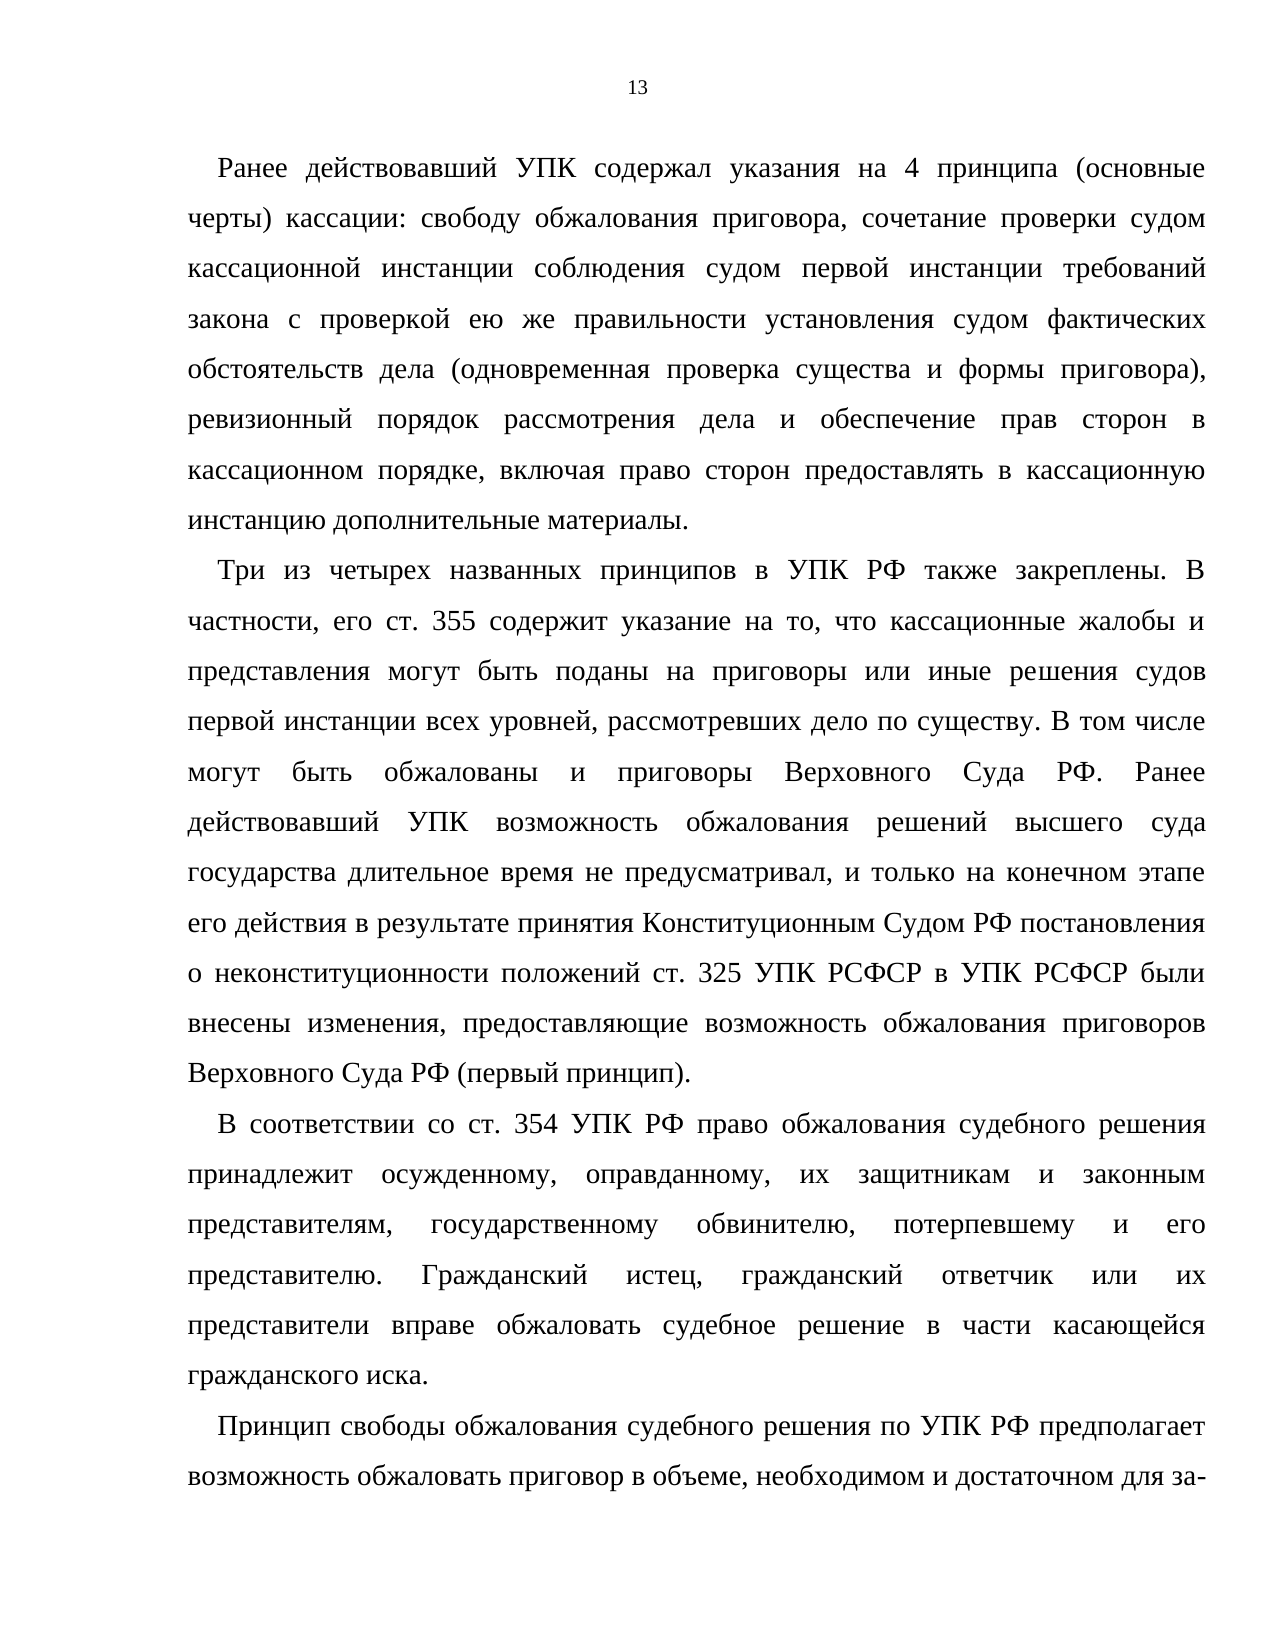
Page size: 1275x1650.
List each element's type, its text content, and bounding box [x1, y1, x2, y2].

text Ранее действовавший УПК содержал указания на 4 принципа (основные черты) кассации: свободу обжалования приговора, сочетание проверки судом кассационной инстанции соблюдения судом первой инстанции требований закона с проверкой ею же правильности установления судом фактических обстоятельств дела (одновременная проверка существа и формы приговора), ревизионный порядок рассмотрения дела и обеспечение прав сторон в кассационном порядке, включая право сторон предоставлять в кассационную инстанцию дополнительные материалы. [187, 150, 1206, 536]
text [187, 1408, 1206, 1492]
text В соответствии со ст. 354 УПК РФ право обжалования судебного решения принадлежит осужденному, оправданному, их защитникам и законным представителям, государственному обвинителю, потерпевшему и его представителю. Гражданский истец, гражданский ответчик или их представители вправе обжаловать судебное решение в части касающейся гражданского иска. [187, 1106, 1206, 1391]
text Три из четырех названных принципов в УПК РФ также закреплены. В частности, его ст. 355 содержит указание на то, что кассационные жалобы и представления могут быть поданы на приговоры или иные решения судов первой инстанции всех уровней, рассмотревших дело по существу. В том числе могут быть обжалованы и приговоры Верховного Суда РФ. Ранее действовавший УПК возможность обжалования решений высшего суда государства длительное время не предусматривал, и только на конечном этапе его действия в результате принятия Конституционным Судом РФ постановления о неконституционности положений ст. 325 УПК РСФСР в УПК РСФСР были внесены изменения, предоставляющие возможность обжалования приговоров Верховного Суда РФ (первый принцип). [187, 552, 1206, 1089]
